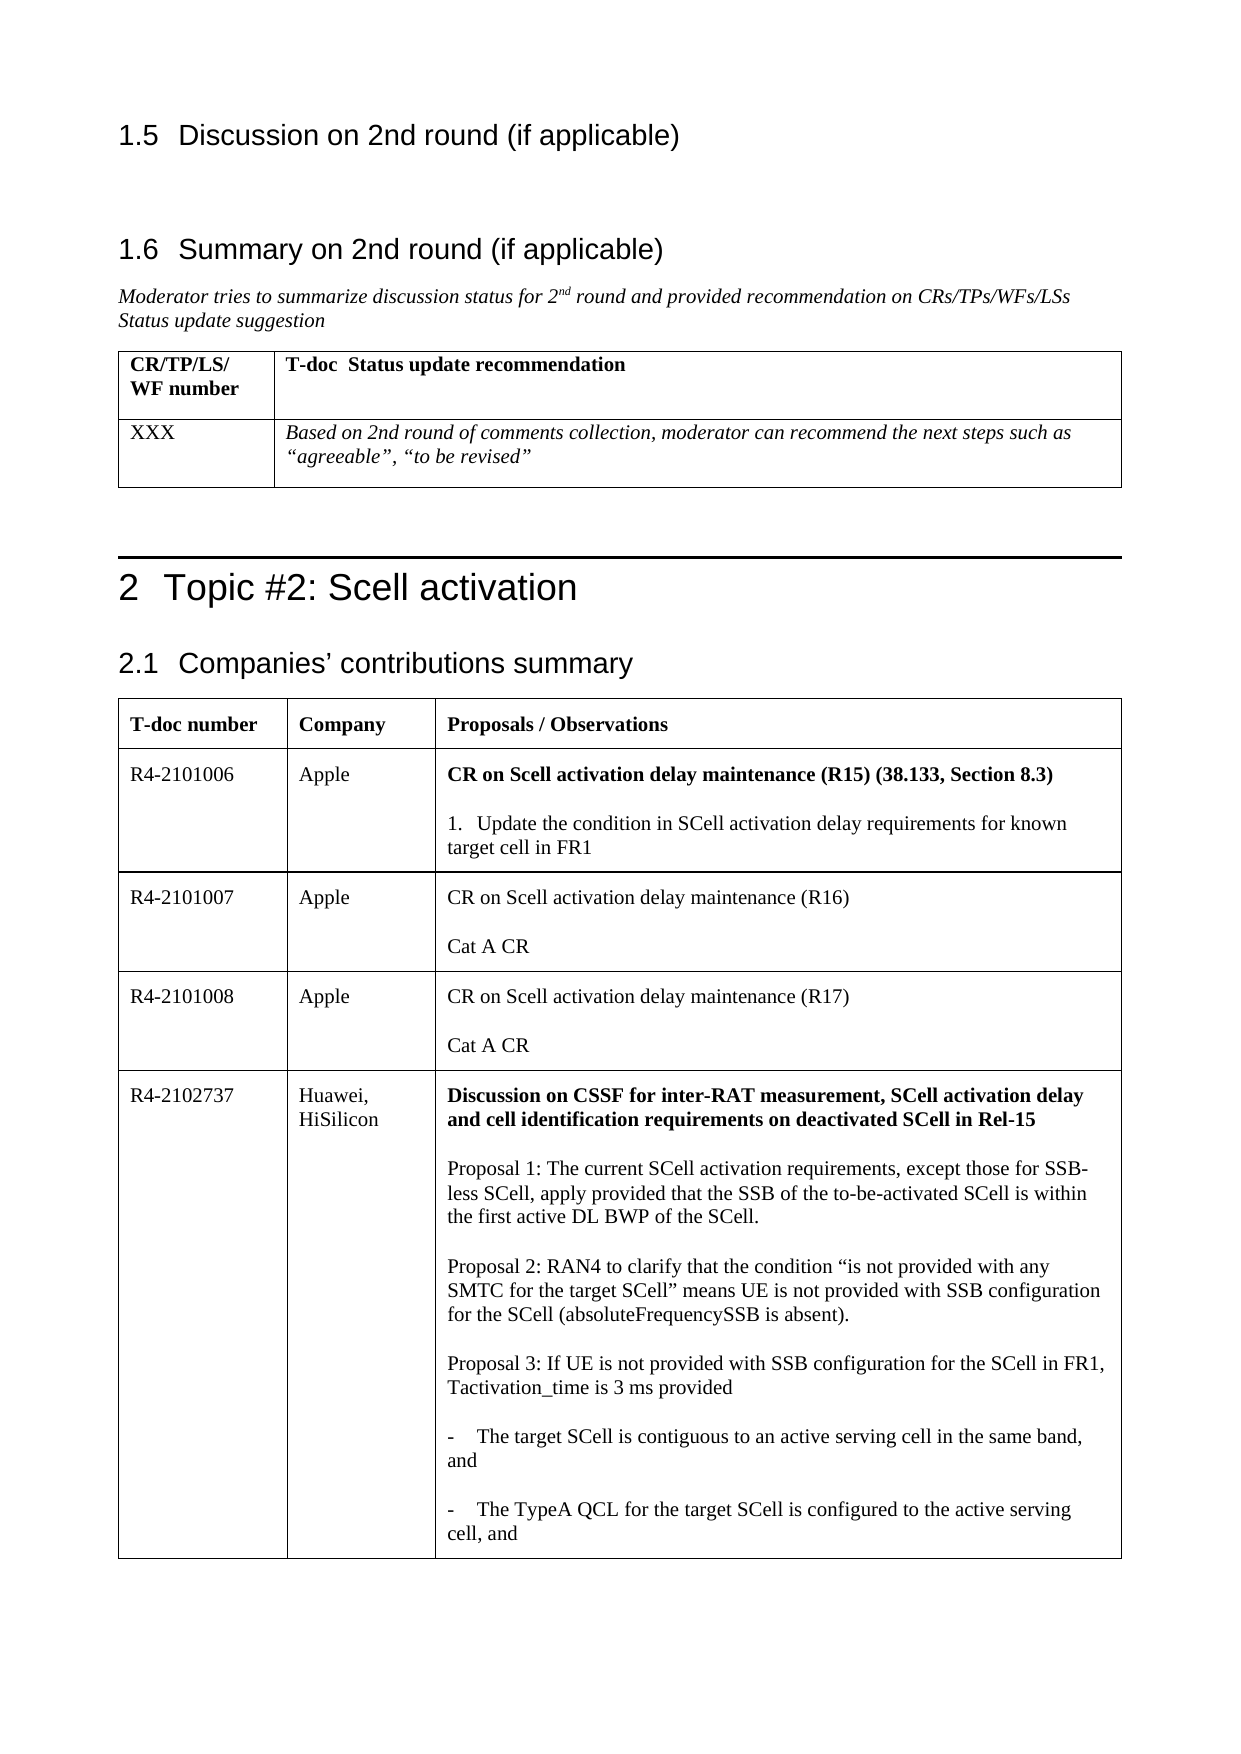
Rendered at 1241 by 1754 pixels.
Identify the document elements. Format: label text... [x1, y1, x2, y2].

subtitle Summary on 2nd round (if applicable) [118, 232, 1122, 265]
table_cell R4-2101007 [119, 873, 287, 971]
table_header CR/TP/LS/WF number [119, 352, 274, 419]
table_header T-doc number [119, 699, 287, 748]
subtitle Discussion on 2nd round (if applicable) [118, 118, 1122, 152]
table_cell Apple [288, 972, 435, 1070]
table_cell CR on Scell activation delay maintenance (R15) (38.133, Section 8.3) 1. Update the condition in SCell activation delay requirements for known target cell in FR1 [436, 749, 1121, 871]
table_cell R4-2101008 [119, 972, 287, 1070]
table_header T-doc Status update recommendation [275, 352, 1121, 419]
table_cell Apple [288, 873, 435, 971]
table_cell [436, 1071, 1121, 1558]
table_cell XXX [119, 420, 274, 487]
table_cell R4-2101006 [119, 749, 287, 871]
table_cell Huawei, HiSilicon [288, 1071, 435, 1558]
subtitle Topic #2: Scell activation [118, 559, 1122, 608]
text Moderator tries to summarize discussion status for 2nd round and provided recommendation on CRs/TPs/WFs/LSs Status update suggestion [118, 284, 1122, 332]
table_cell CR on Scell activation delay maintenance (R16) Cat A CR [436, 873, 1121, 971]
subtitle Companies’ contributions summary [118, 646, 1122, 679]
table_header Proposals / Observations [436, 699, 1121, 748]
table_cell CR on Scell activation delay maintenance (R17) Cat A CR [436, 972, 1121, 1070]
table_cell R4-2102737 [119, 1071, 287, 1558]
table_cell Based on 2nd round of comments collection, moderator can recommend the next steps such as “agreeable”, “to be revised” [275, 420, 1121, 487]
table_header Company [288, 699, 435, 748]
table_cell Apple [288, 749, 435, 871]
